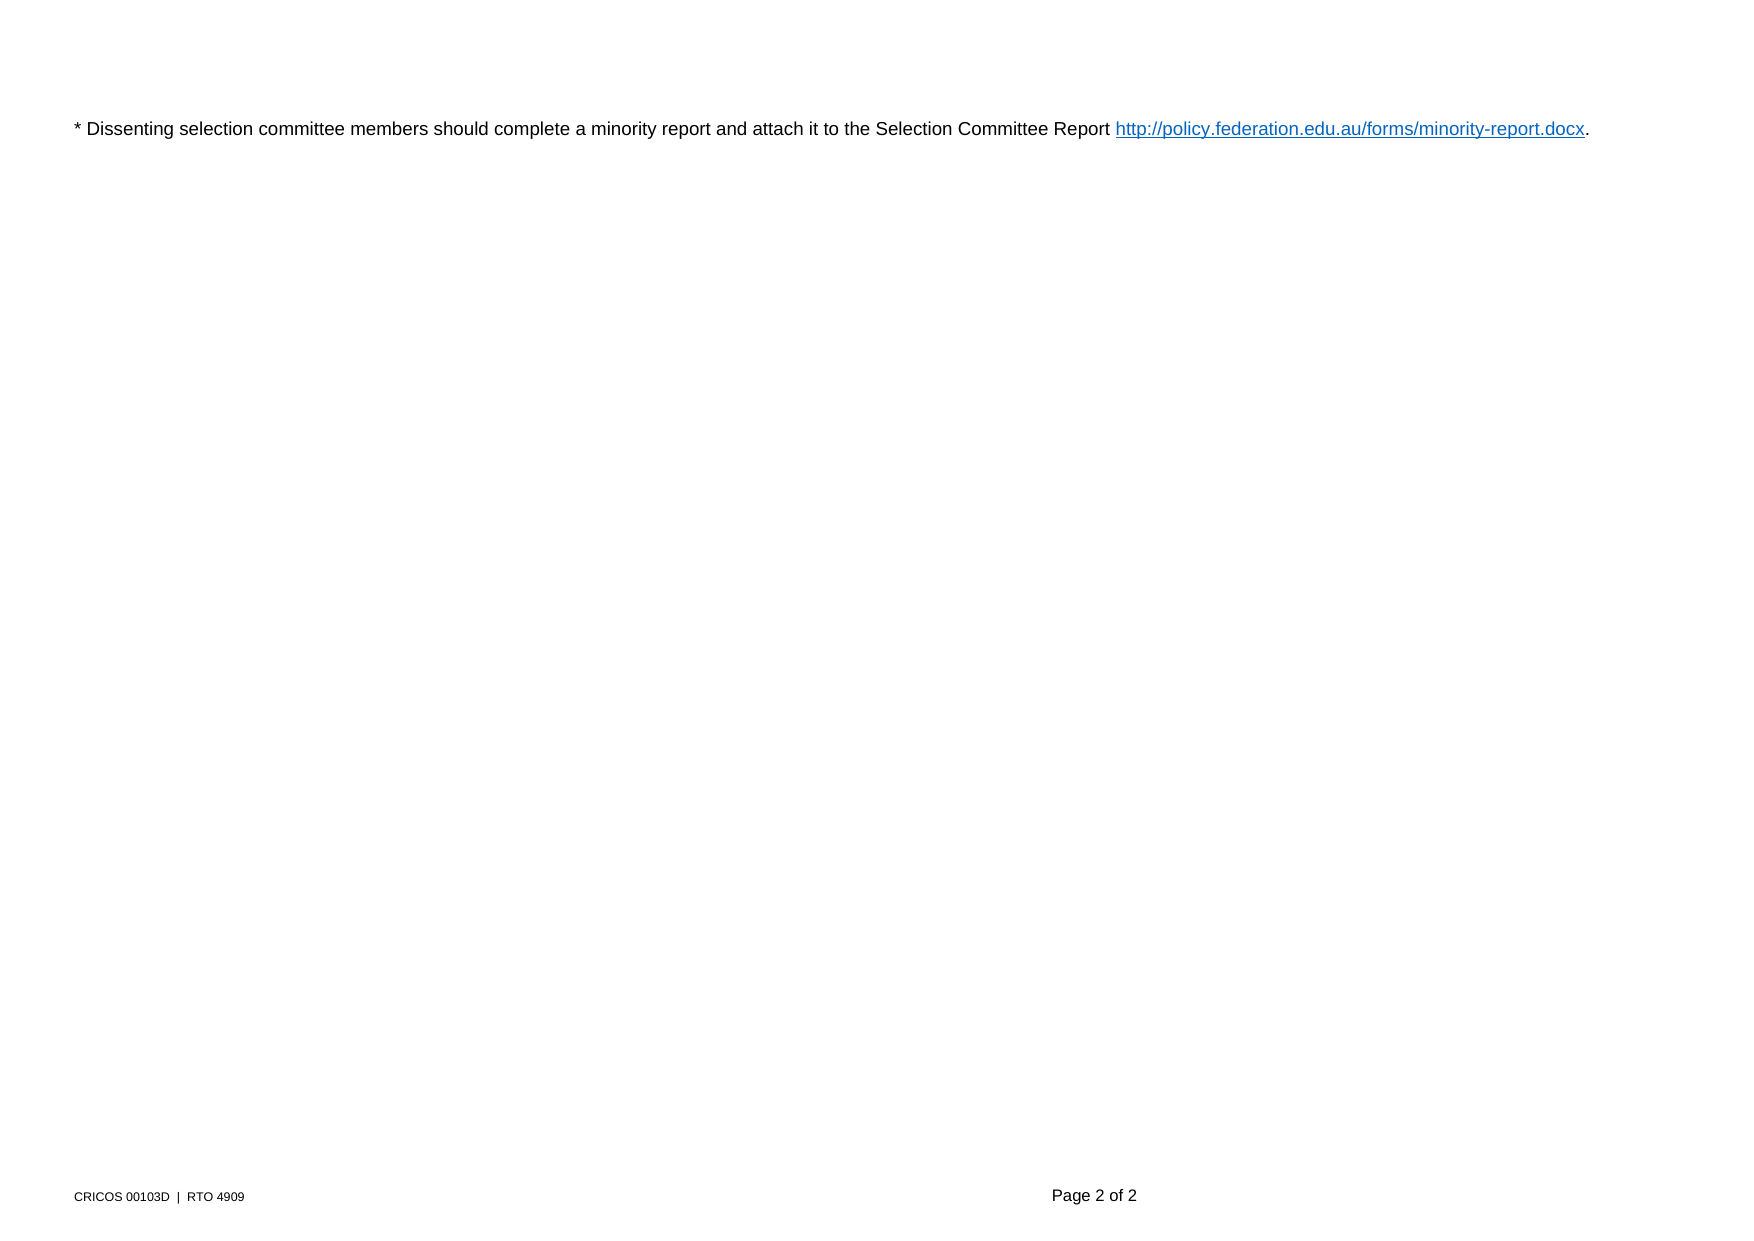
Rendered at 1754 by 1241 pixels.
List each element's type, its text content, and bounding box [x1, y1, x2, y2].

text * Dissenting selection committee members should complete a minority report and attach it to the Selection Committee Report http://policy.federation.edu.au/forms/minority-report.docx. [74, 118, 1695, 140]
